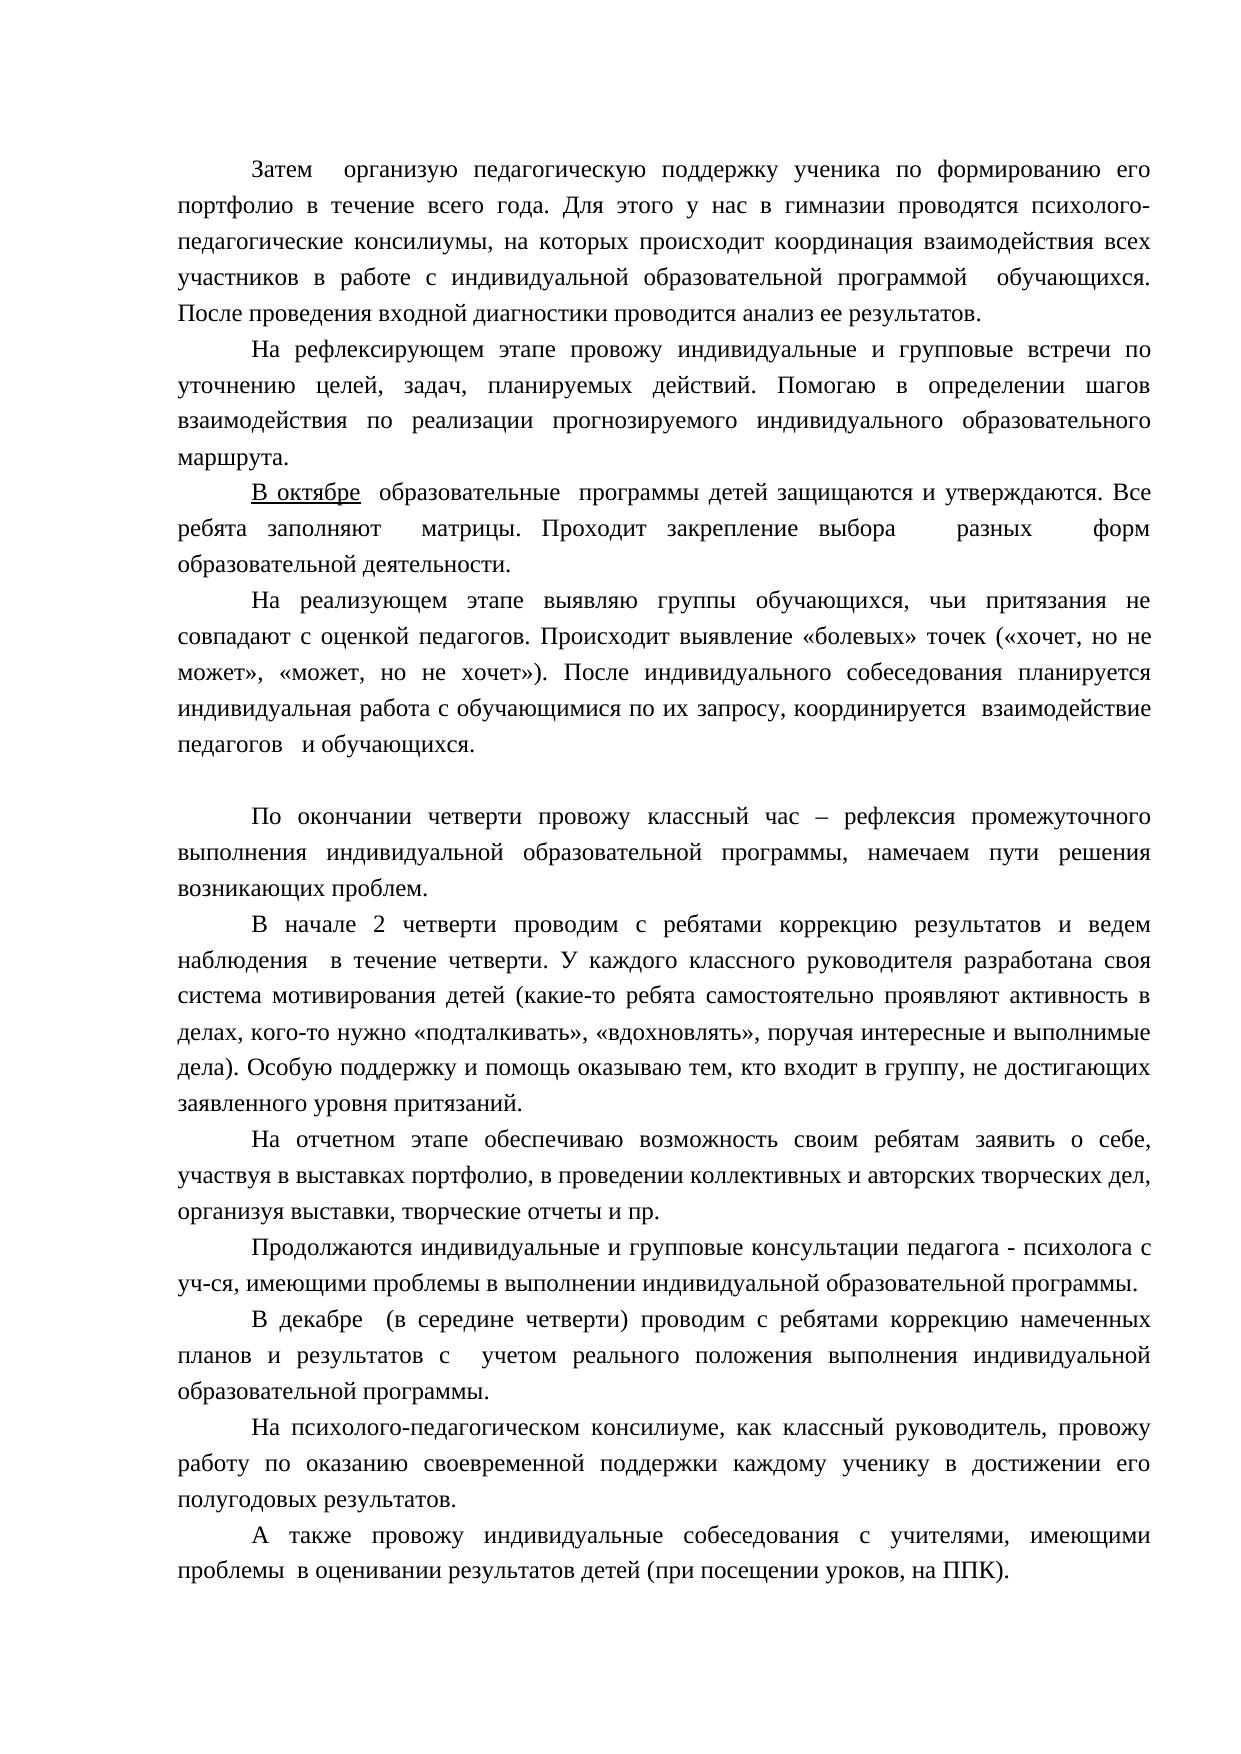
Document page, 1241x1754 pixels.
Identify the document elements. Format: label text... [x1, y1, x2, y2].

text Продолжаются индивидуальные и групповые консультации педагога - психолога с уч-ся, имеющими проблемы в выполнении индивидуальной образовательной программы. [177, 1232, 1152, 1297]
text На психолого-педагогическом консилиуме, как классный руководитель, провожу работу по оказанию своевременной поддержки каждому ученику в достижении его полугодовых результатов. [177, 1412, 1152, 1512]
text На реализующем этапе выявляю группы обучающихся, чьи притязания не совпадают с оценкой педагогов. Происходит выявление «болевых» точек («хочет, но не может», «может, но не хочет»). После индивидуального собеседования планируется индивидуальная работа с обучающимися по их запросу, координируется взаимодействие педагогов и обучающихся. [177, 585, 1152, 758]
text А также провожу индивидуальные собеседования с учителями, имеющими проблемы в оценивании результатов детей (при посещении уроков, на ППК). [177, 1520, 1152, 1584]
text Затем организую педагогическую поддержку ученика по формированию его портфолио в течение всего года. Для этого у нас в гимназии проводятся психолого-педагогические консилиумы, на которых происходит координация взаимодействия всех участников в работе с индивидуальной образовательной программой обучающихся. После проведения входной диагностики проводится анализ ее результатов. [177, 154, 1152, 327]
text В начале 2 четверти проводим с ребятами коррекцию результатов и ведем наблюдения в течение четверти. У каждого классного руководителя разработана своя система мотивирования детей (какие-то ребята самостоятельно проявляют активность в делах, кого-то нужно «подталкивать», «вдохновлять», поручая интересные и выполнимые дела). Особую поддержку и помощь оказываю тем, кто входит в группу, не достигающих заявленного уровня притязаний. [177, 909, 1152, 1117]
text В октябре образовательные программы детей защищаются и утверждаются. Все ребята заполняют матрицы. Проходит закрепление выбора разных форм образовательной деятельности. [177, 477, 1152, 578]
text В декабре (в середине четверти) проводим с ребятами коррекцию намеченных планов и результатов с учетом реального положения выполнения индивидуальной образовательной программы. [177, 1304, 1152, 1405]
text На отчетном этапе обеспечиваю возможность своим ребятам заявить о себе, участвуя в выставках портфолио, в проведении коллективных и авторских творческих дел, организуя выставки, творческие отчеты и пр. [177, 1124, 1152, 1225]
text На рефлексирующем этапе провожу индивидуальные и групповые встречи по уточнению целей, задач, планируемых действий. Помогаю в определении шагов взаимодействия по реализации прогнозируемого индивидуального образовательного маршрута. [177, 334, 1152, 470]
text По окончании четверти провожу классный час – рефлексия промежуточного выполнения индивидуальной образовательной программы, намечаем пути решения возникающих проблем. [177, 801, 1152, 902]
